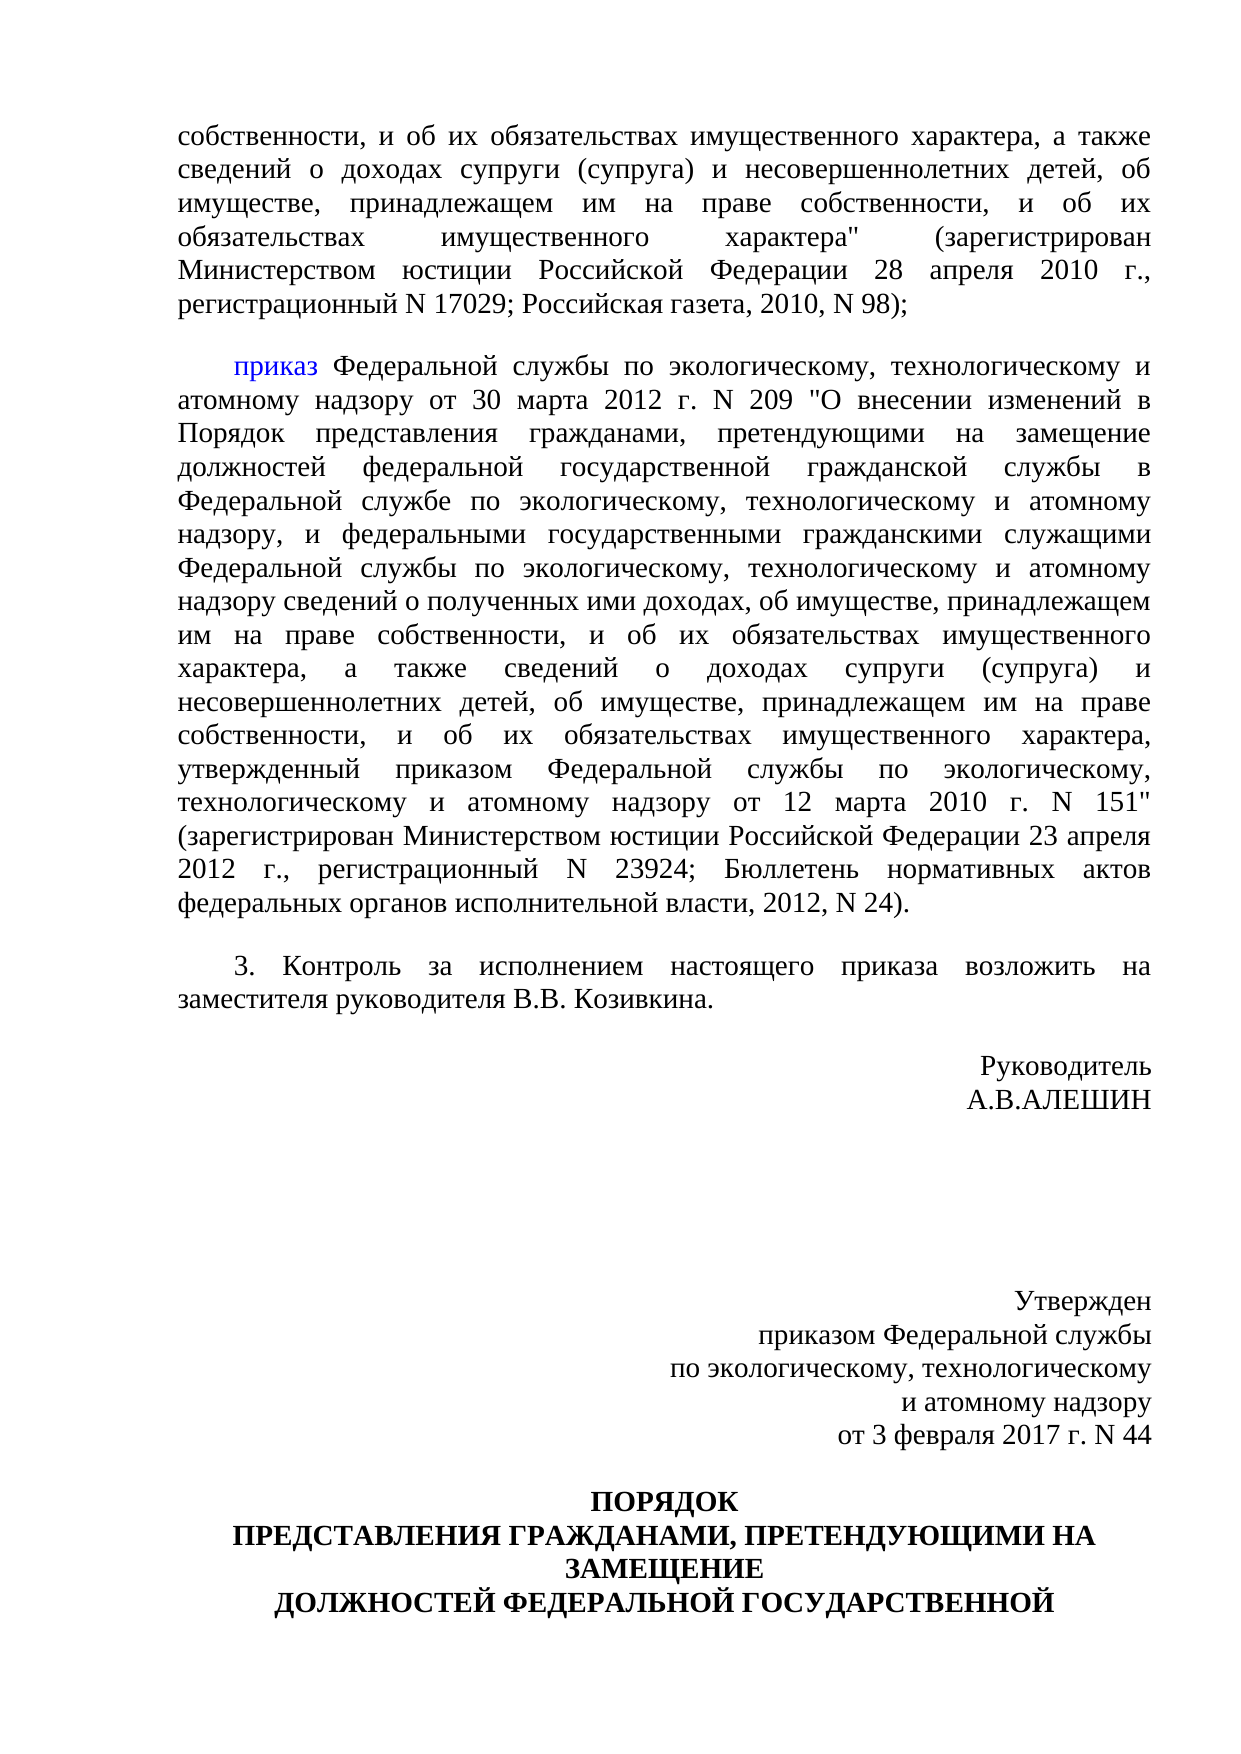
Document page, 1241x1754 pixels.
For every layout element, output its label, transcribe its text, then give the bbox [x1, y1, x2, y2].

text от 3 февраля 2017 г. N 44 [177, 1417, 1152, 1451]
text Утвержден [177, 1283, 1152, 1317]
title ПРЕДСТАВЛЕНИЯ ГРАЖДАНАМИ, ПРЕТЕНДУЮЩИМИ НА ЗАМЕЩЕНИЕ [177, 1518, 1152, 1585]
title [177, 1585, 1152, 1619]
title ПОРЯДОК [177, 1484, 1152, 1518]
text А.В.АЛЕШИН [177, 1082, 1152, 1116]
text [177, 118, 1152, 319]
text по экологическому, технологическому [177, 1350, 1152, 1384]
text приказ Федеральной службы по экологическому, технологическому и атомному надзору от 30 марта 2012 г. N 209 "О внесении изменений в Порядок представления гражданами, претендующими на замещение должностей федеральной государственной гражданской службы в Федеральной службе по экологическому, технологическому и атомному надзору, и федеральными государственными гражданскими служащими Федеральной службы по экологическому, технологическому и атомному надзору сведений о полученных ими доходах, об имуществе, принадлежащем им на праве собственности, и об их обязательствах имущественного характера, а также сведений о доходах супруги (супруга) и несовершеннолетних детей, об имуществе, принадлежащем им на праве собственности, и об их обязательствах имущественного характера, утвержденный приказом Федеральной службы по экологическому, технологическому и атомному надзору от 12 марта 2010 г. N 151" (зарегистрирован Министерством юстиции Российской Федерации 23 апреля 2012 г., регистрационный N 23924; Бюллетень нормативных актов федеральных органов исполнительной власти, 2012, N 24). [177, 348, 1152, 919]
text 3. Контроль за исполнением настоящего приказа возложить на заместителя руководителя В.В. Козивкина. [177, 948, 1152, 1015]
text приказом Федеральной службы [177, 1317, 1152, 1350]
text Руководитель [177, 1048, 1152, 1082]
text и атомному надзору [177, 1384, 1152, 1417]
